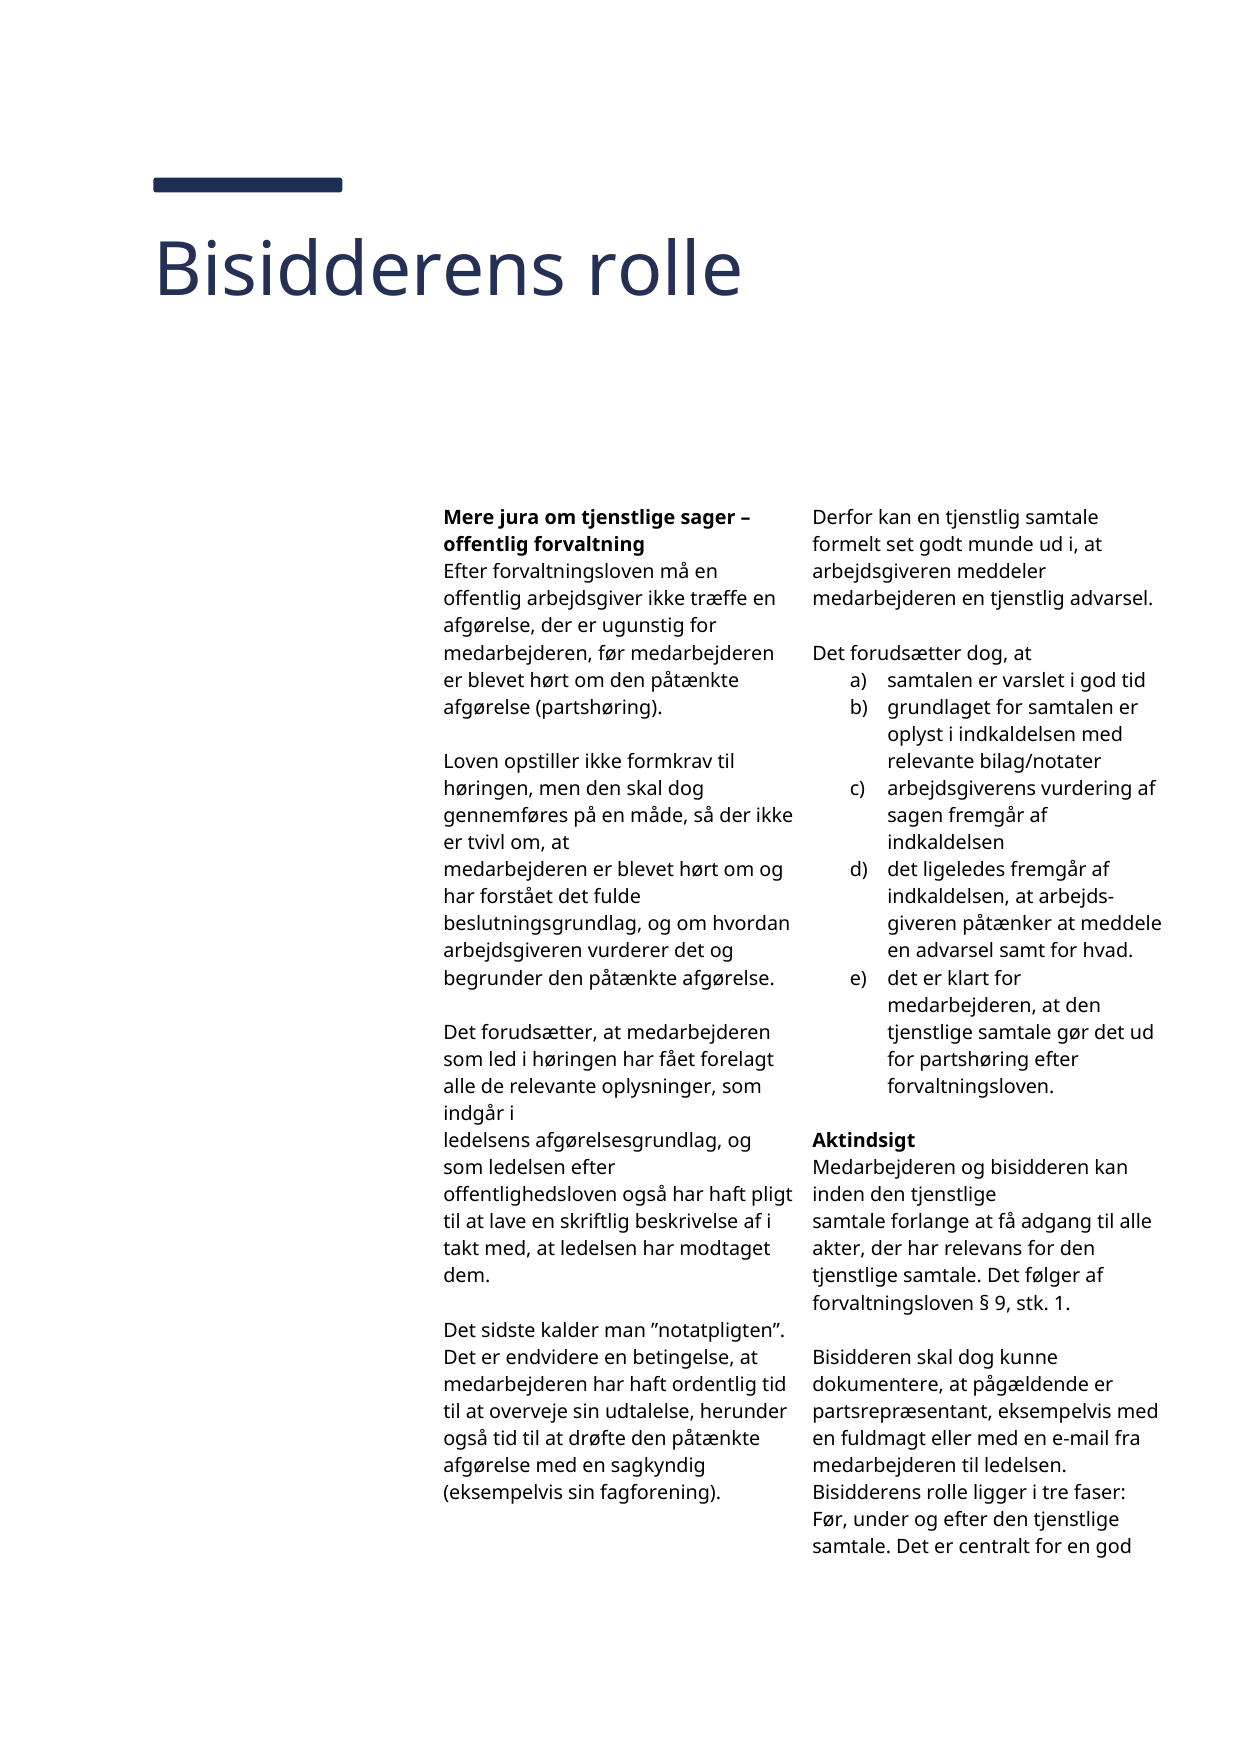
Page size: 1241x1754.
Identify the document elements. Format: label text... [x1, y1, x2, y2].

text Det forudsætter, at medarbejderen som led i høringen har fået forelagt alle de relevante oplysninger, som indgår i [443, 1018, 794, 1126]
text Efter forvaltningsloven må en offentlig arbejdsgiver ikke træffe en afgørelse, der er ugunstig for medarbejderen, før medarbejderen er blevet hørt om den påtænkte afgørelse (partshøring). [443, 557, 794, 720]
text Derfor kan en tjenstlig samtale formelt set godt munde ud i, at arbejdsgiveren meddeler medarbejderen en tjenstlig advarsel. [812, 503, 1163, 612]
text Det sidste kalder man ”notatpligten”. Det er endvidere en betingelse, at medarbejderen har haft ordentlig tid til at overveje sin udtalelse, herunder også tid til at drøfte den påtænkte afgørelse med en sagkyndig (eksempelvis sin fagforening). [443, 1316, 794, 1505]
list samtalen er varslet i god tid [849, 666, 1163, 693]
text Det forudsætter dog, at [812, 639, 1163, 666]
text offentlighedsloven også har haft pligt til at lave en skriftlig beskrivelse af i takt med, at ledelsen har modtaget dem. [443, 1180, 794, 1289]
text Bisidderen skal dog kunne dokumentere, at pågældende er partsrepræsentant, eksempelvis med en fuldmagt eller med en e-mail fra medarbejderen til ledelsen. [812, 1343, 1163, 1478]
list det er klart for medarbejderen, at den tjenstlige samtale gør det ud for partshøring efter forvaltningsloven. [849, 964, 1163, 1099]
list det ligeledes fremgår af indkaldelsen, at arbejds-giveren påtænker at meddele en advarsel samt for hvad. [849, 855, 1163, 964]
table_header Bisidderens rolle [153, 177, 1240, 503]
list grundlaget for samtalen er oplyst i indkaldelsen med relevante bilag/notater [849, 693, 1163, 774]
subtitle Mere jura om tjenstlige sager – offentlig forvaltning [443, 503, 794, 557]
text medarbejderen er blevet hørt om og har forstået det fulde beslutningsgrundlag, og om hvordan arbejdsgiveren vurderer det og begrunder den påtænkte afgørelse. [443, 855, 794, 991]
text Medarbejderen og bisidderen kan inden den tjenstlige samtale forlange at få adgang til alle akter, der har relevans for den tjenstlige samtale. Det følger af forvaltningsloven § 9, stk. 1. [812, 1153, 1163, 1316]
text ledelsens afgørelsesgrundlag, og som ledelsen efter [443, 1126, 794, 1180]
list arbejdsgiverens vurdering af sagen fremgår af indkaldelsen [849, 774, 1163, 855]
text Aktindsigt [812, 1126, 1163, 1153]
text Loven opstiller ikke formkrav til høringen, men den skal dog gennemføres på en måde, så der ikke er tvivl om, at [443, 747, 794, 855]
